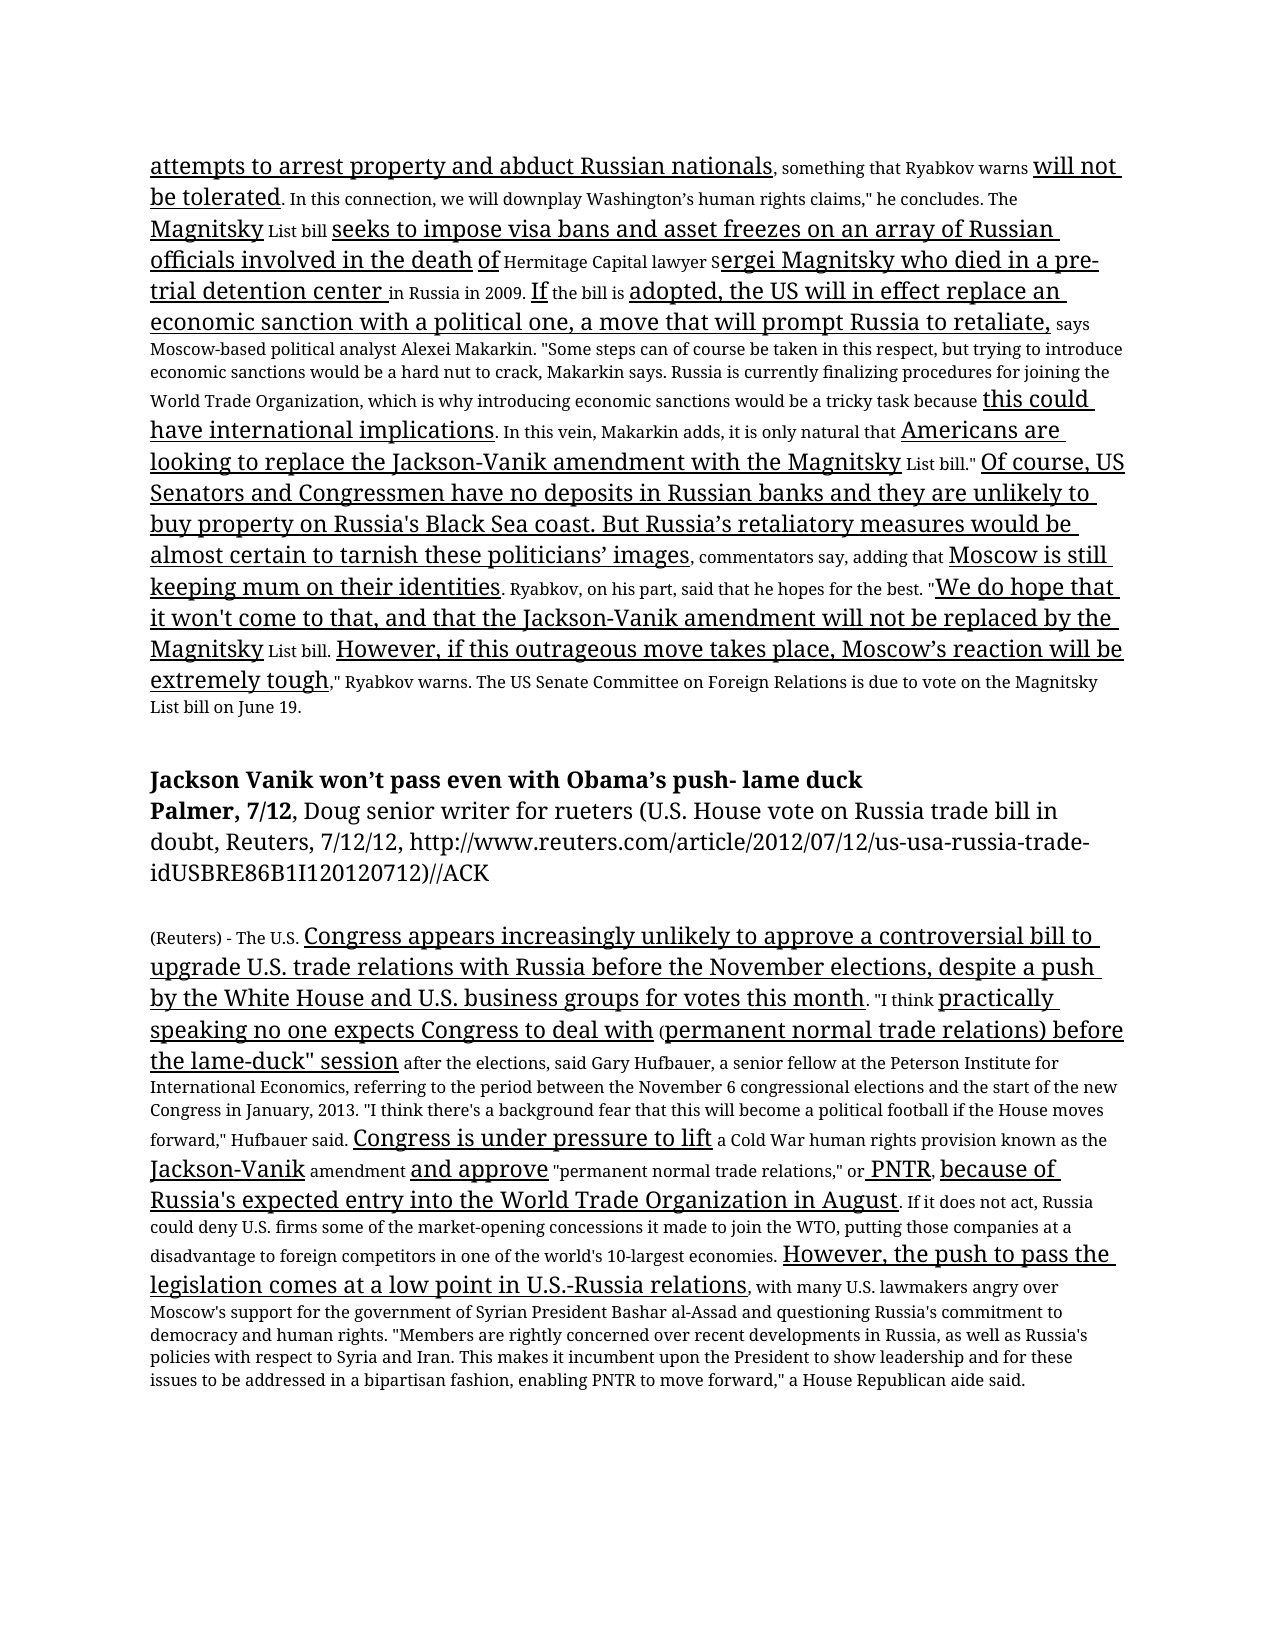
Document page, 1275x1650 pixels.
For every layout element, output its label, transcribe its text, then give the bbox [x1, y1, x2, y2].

text Jackson Vanik won’t pass even with Obama’s push- lame duck [150, 763, 1125, 795]
text Palmer, 7/12, Doug senior writer for rueters (U.S. House vote on Russia trade bill in doubt, Reuters, 7/12/12, http://www.reuters.com/article/2012/07/12/us-usa-russia-trade-idUSBRE86B1I120120712)//ACK [150, 795, 1125, 888]
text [150, 150, 1125, 718]
text (Reuters) - The U.S. Congress appears increasingly unlikely to approve a controversial bill to upgrade U.S. trade relations with Russia before the November elections, despite a push by the White House and U.S. business groups for votes this month. "I think practically speaking no one expects Congress to deal with (permanent normal trade relations) before the lame-duck" session after the elections, said Gary Hufbauer, a senior fellow at the Peterson Institute for International Economics, referring to the period between the November 6 congressional elections and the start of the new Congress in January, 2013. "I think there's a background fear that this will become a political football if the House moves forward," Hufbauer said. Congress is under pressure to lift a Cold War human rights provision known as the Jackson-Vanik amendment and approve "permanent normal trade relations," or PNTR, because of Russia's expected entry into the World Trade Organization in August. If it does not act, Russia could deny U.S. firms some of the market-opening concessions it made to join the WTO, putting those companies at a disadvantage to foreign competitors in one of the world's 10-largest economies. However, the push to pass the legislation comes at a low point in U.S.-Russia relations, with many U.S. lawmakers angry over Moscow's support for the government of Syrian President Bashar al-Assad and questioning Russia's commitment to democracy and human rights. "Members are rightly concerned over recent developments in Russia, as well as Russia's policies with respect to Syria and Iran. This makes it incumbent upon the President to show leadership and for these issues to be addressed in a bipartisan fashion, enabling PNTR to move forward," a House Republican aide said. [150, 920, 1125, 1391]
